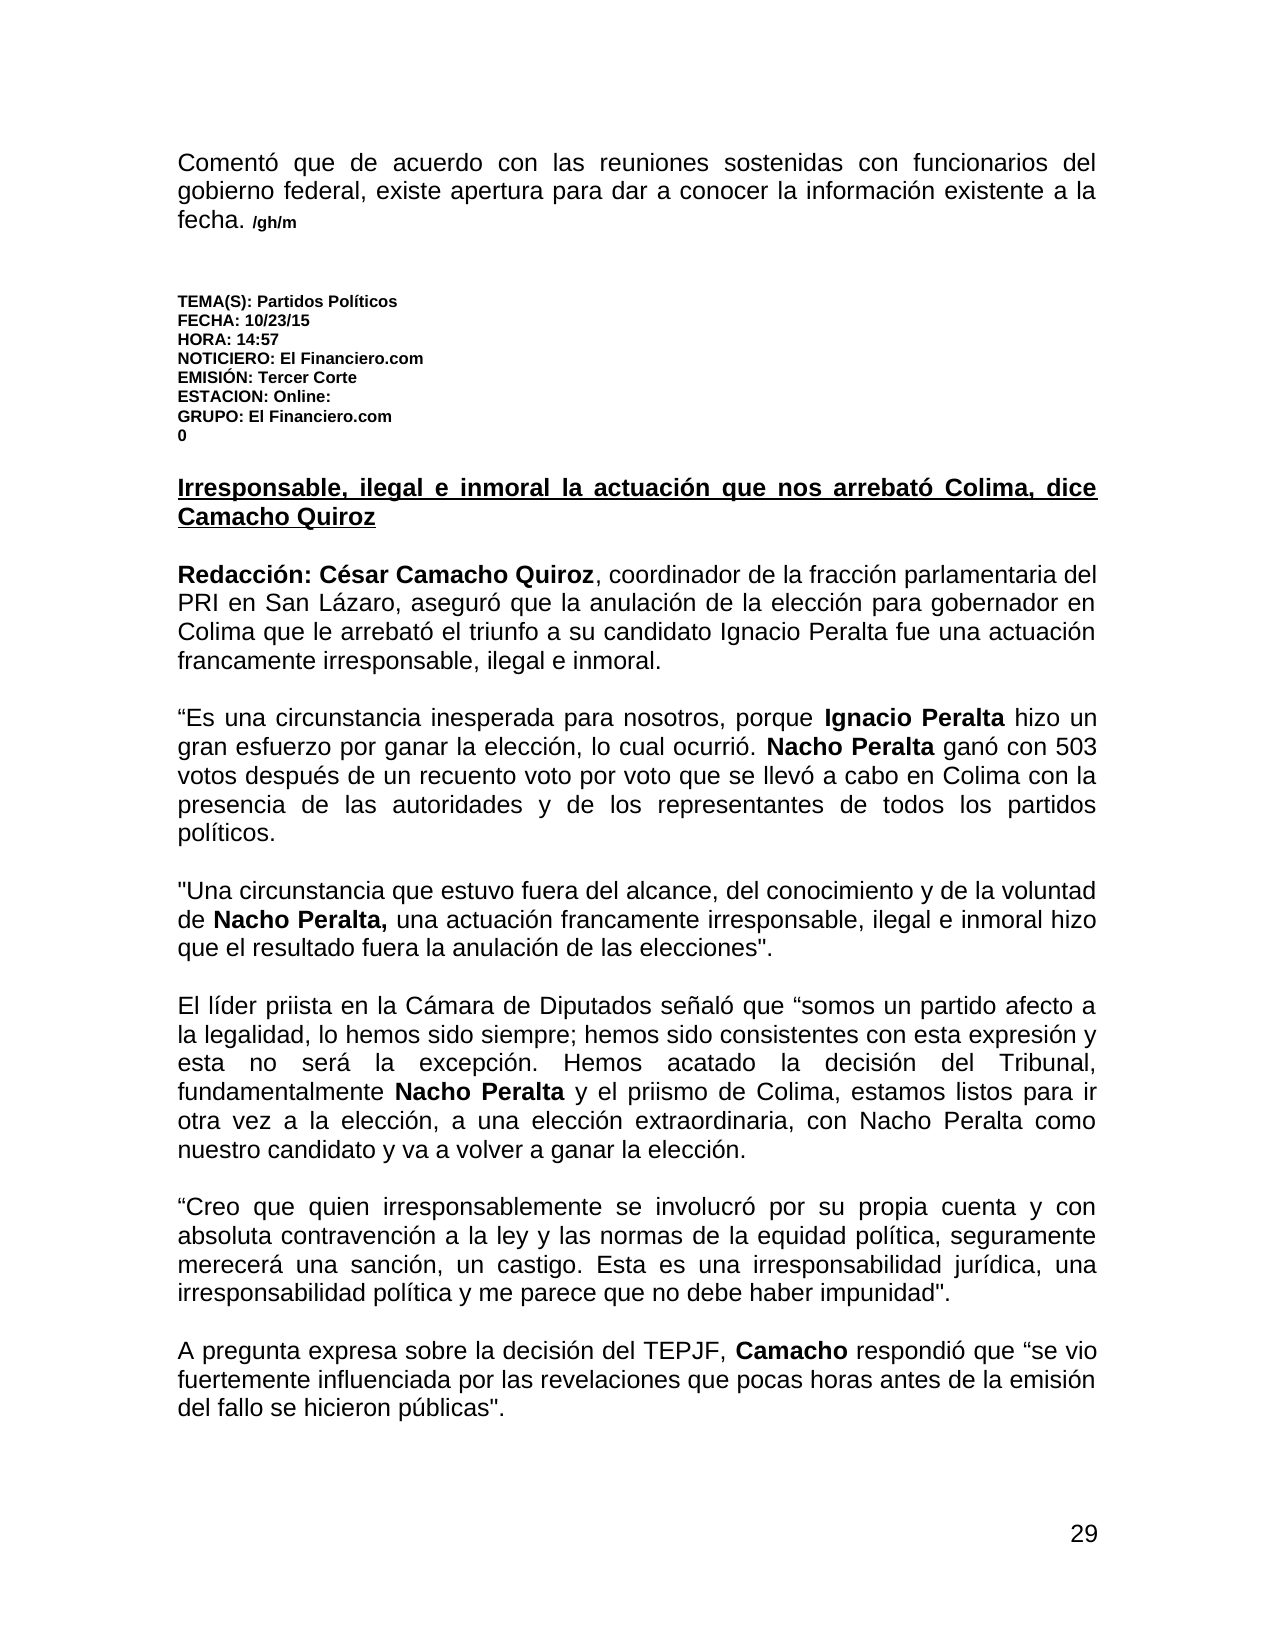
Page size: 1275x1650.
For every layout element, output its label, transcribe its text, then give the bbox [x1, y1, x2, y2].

text El líder priista en la Cámara de Diputados señaló que “somos un partido afecto a la legalidad, lo hemos sido siempre; hemos sido consistentes con esta expresión y esta no será la excepción. Hemos acatado la decisión del Tribunal, fundamentalmente Nacho Peralta y el priismo de Colima, estamos listos para ir otra vez a la elección, a una elección extraordinaria, con Nacho Peralta como nuestro candidato y va a volver a ganar la elección. [177, 991, 1098, 1163]
text FECHA: 10/23/15 [177, 311, 1098, 330]
text EMISIÓN: Tercer Corte [177, 368, 1098, 387]
text “Creo que quien irresponsablemente se involucró por su propia cuenta y con absoluta contravención a la ley y las normas de la equidad política, seguramente merecerá una sanción, un castigo. Esta es una irresponsabilidad jurídica, una irresponsabilidad política y me parece que no debe haber impunidad". [177, 1192, 1098, 1307]
text GRUPO: El Financiero.com [177, 406, 1098, 426]
text HORA: 14:57 [177, 330, 1098, 349]
text A pregunta expresa sobre la decisión del TEPJF, Camacho respondió que “se vio fuertemente influenciada por las revelaciones que pocas horas antes de la emisión del fallo se hicieron públicas". [177, 1336, 1098, 1422]
text Redacción: César Camacho Quiroz, coordinador de la fracción parlamentaria del PRI en San Lázaro, aseguró que la anulación de la elección para gobernador en Colima que le arrebató el triunfo a su candidato Ignacio Peralta fue una actuación francamente irresponsable, ilegal e inmoral. [177, 560, 1098, 675]
text Irresponsable, ilegal e inmoral la actuación que nos arrebató Colima, dice Camacho Quiroz [177, 499, 1098, 531]
text Irresponsable, ilegal e inmoral la actuación que nos arrebató Colima, dice Camacho Quiroz [177, 473, 1098, 498]
text Comentó que de acuerdo con las reuniones sostenidas con funcionarios del gobierno federal, existe apertura para dar a conocer la información existente a la fecha. /gh/m [177, 148, 1098, 234]
text “Es una circunstancia inesperada para nosotros, porque Ignacio Peralta hizo un gran esfuerzo por ganar la elección, lo cual ocurrió. Nacho Peralta ganó con 503 votos después de un recuento voto por voto que se llevó a cabo en Colima con la presencia de las autoridades y de los representantes de todos los partidos políticos. [177, 703, 1098, 847]
text NOTICIERO: El Financiero.com [177, 349, 1098, 368]
text "Una circunstancia que estuvo fuera del alcance, del conocimiento y de la voluntad de Nacho Peralta, una actuación francamente irresponsable, ilegal e inmoral hizo que el resultado fuera la anulación de las elecciones". [177, 876, 1098, 962]
text TEMA(S): Partidos Políticos [177, 291, 1098, 311]
text ESTACION: Online: [177, 387, 1098, 406]
text 0 [177, 426, 1098, 445]
